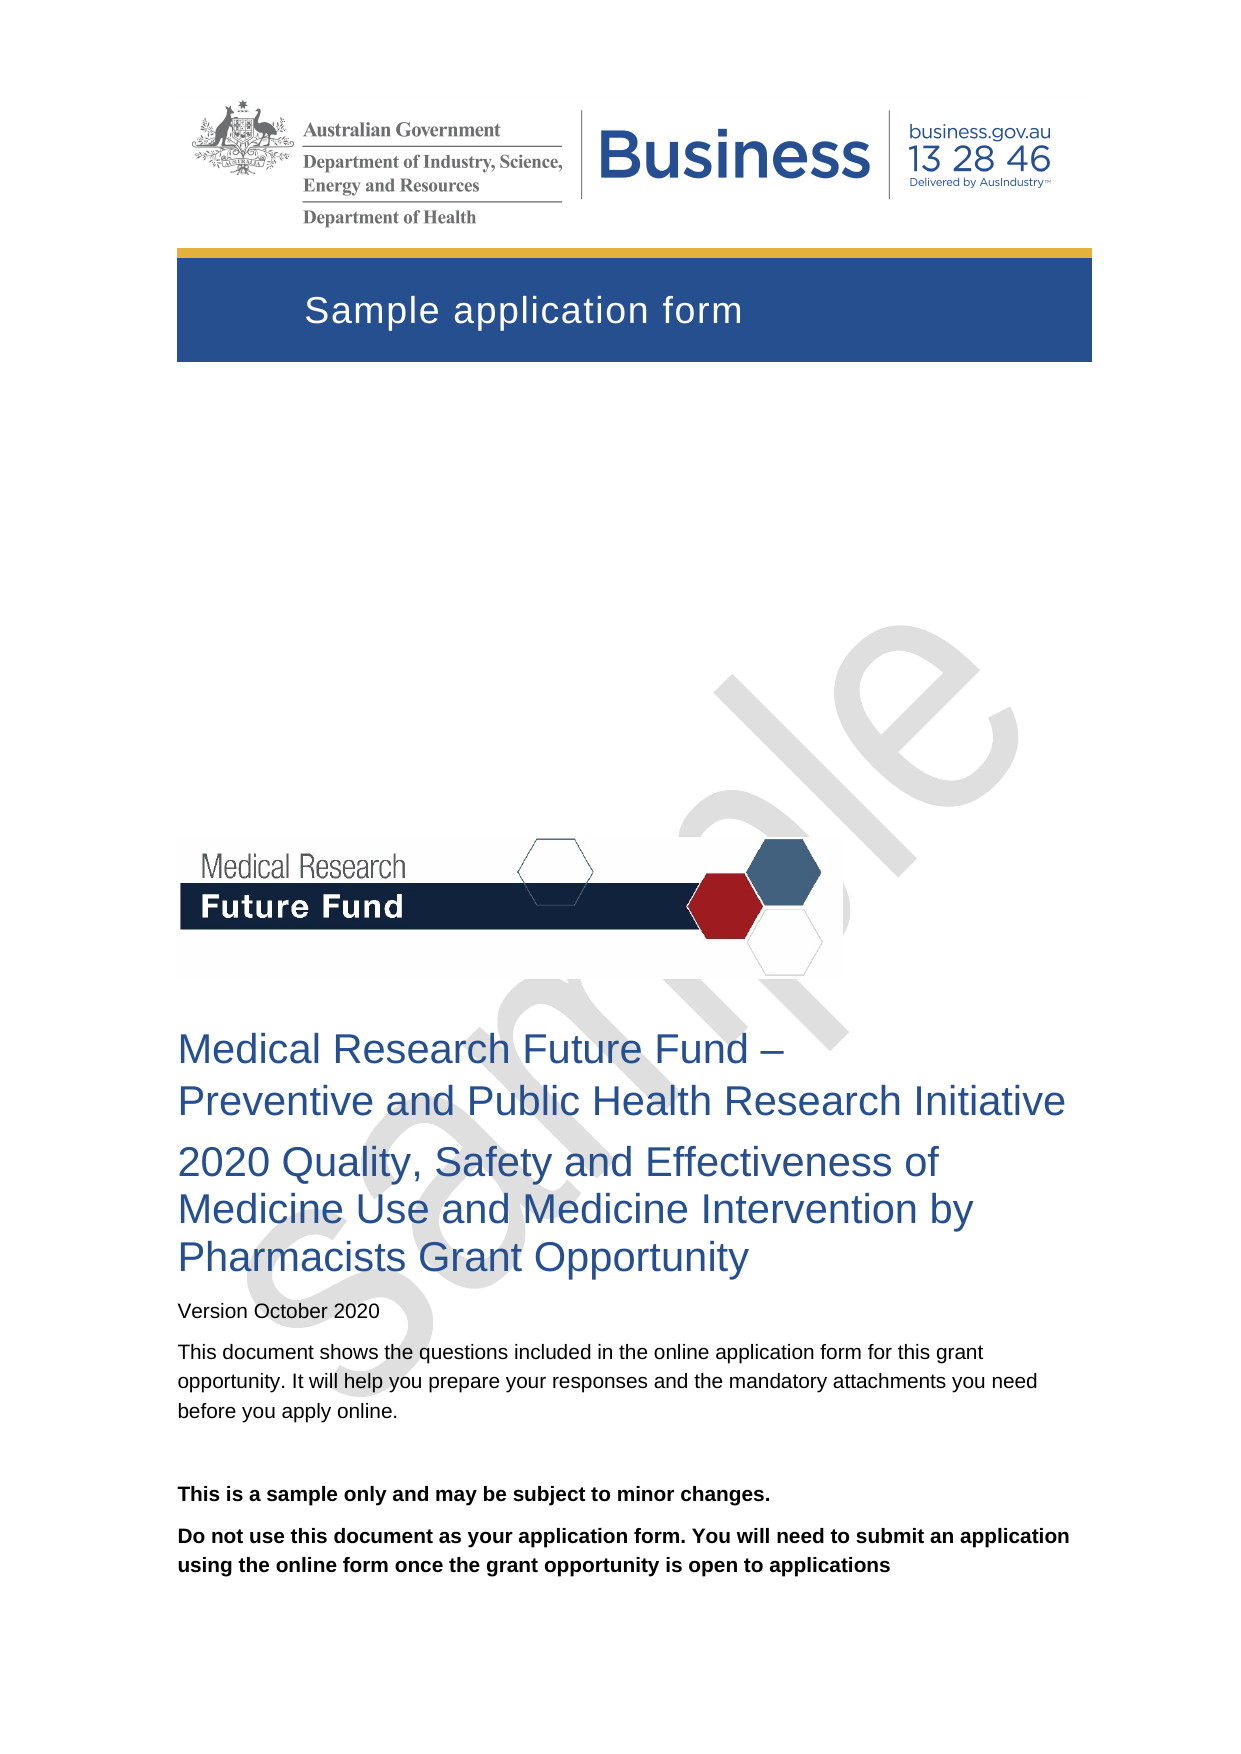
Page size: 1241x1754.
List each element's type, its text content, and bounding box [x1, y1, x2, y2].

text Version October 2020 [177, 1293, 1092, 1322]
text This document shows the questions included in the online application form for this grant opportunity. It will help you prepare your responses and the mandatory attachments you need before you apply online. [177, 1335, 1092, 1422]
text Do not use this document as your application form. You will need to submit an application using the online form once the grant opportunity is open to applications [177, 1518, 1092, 1577]
subtitle Medical Research Future Fund – [177, 1024, 1092, 1072]
subtitle 2020 Quality, Safety and Effectiveness of Medicine Use and Medicine Intervention by Pharmacists Grant Opportunity [177, 1137, 1092, 1281]
text This is a sample only and may be subject to minor changes. [177, 1477, 1092, 1506]
picture [177, 837, 843, 979]
picture [177, 97, 1093, 244]
subtitle Preventive and Public Health Research Initiative [177, 1077, 1092, 1124]
